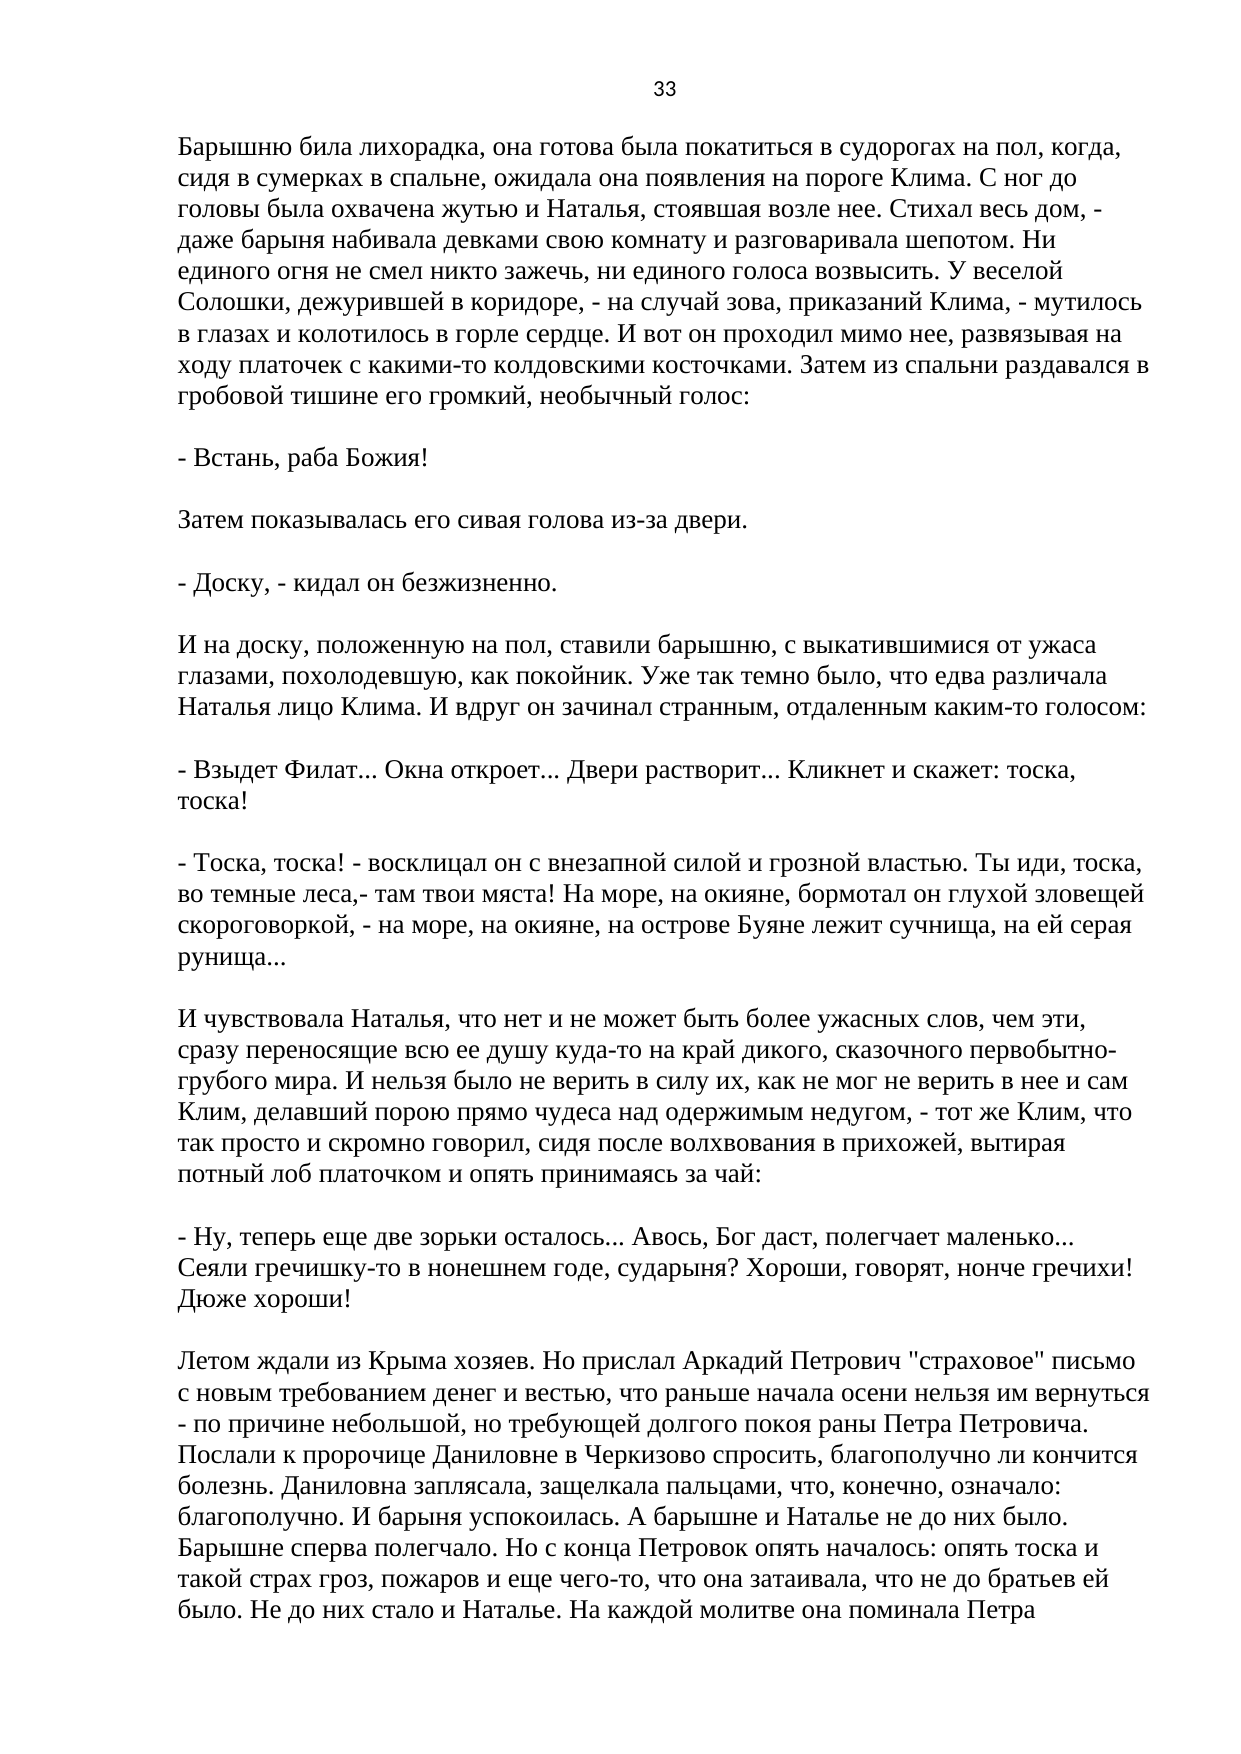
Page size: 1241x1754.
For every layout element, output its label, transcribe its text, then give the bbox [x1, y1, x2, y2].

text - Ну, теперь еще две зорьки осталось... Авось, Бог даст, полегчает маленько... Сеяли гречишку-то в нонешнем годе, сударыня? Хороши, говорят, нонче гречихи! Дюже хороши! [177, 1220, 1152, 1313]
text - Взыдет Филат... Окна откроет... Двери растворит... Кликнет и скажет: тоска, тоска! [177, 753, 1152, 815]
text - Тоска, тоска! - восклицал он с внезапной силой и грозной властью. Ты иди, тоска, во темные леса,- там твои мяста! На море, на окияне, бормотал он глухой зловещей скороговоркой, - на море, на окияне, на острове Буяне лежит сучнища, на ей серая рунища... [177, 846, 1152, 971]
text - Доску, - кидал он безжизненно. [177, 566, 1152, 597]
text И на доску, положенную на пол, ставили барышню, с выкатившимися от ужаса глазами, похолодевшую, как покойник. Уже так темно было, что едва различала Наталья лицо Клима. И вдруг он зачинал странным, отдаленным каким-то голосом: [177, 628, 1152, 722]
text Барышню била лихорадка, она готова была покатиться в судорогах на пол, когда, сидя в сумерках в спальне, ожидала она появления на пороге Клима. С ног до головы была охвачена жутью и Наталья, стоявшая возле нее. Стихал весь дом, - даже барыня набивала девками свою комнату и разговаривала шепотом. Ни единого огня не смел никто зажечь, ни единого голоса возвысить. У веселой Солошки, дежурившей в коридоре, - на случай зова, приказаний Клима, - мутилось в глазах и колотилось в горле сердце. И вот он проходил мимо нее, развязывая на ходу платочек с какими-то колдовскими косточками. Затем из спальни раздавался в гробовой тишине его громкий, необычный голос: [177, 130, 1152, 410]
text И чувствовала Наталья, что нет и не может быть более ужасных слов, чем эти, сразу переносящие всю ее душу куда-то на край дикого, сказочного первобытно-грубого мира. И нельзя было не верить в силу их, как не мог не верить в нее и сам Клим, делавший порою прямо чудеса над одержимым недугом, - тот же Клим, что так просто и скромно говорил, сидя после волхвования в прихожей, вытирая потный лоб платочком и опять принимаясь за чай: [177, 1002, 1152, 1189]
text Затем показывалась его сивая голова из-за двери. [177, 503, 1152, 535]
text - Встань, раба Божия! [177, 441, 1152, 472]
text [177, 1344, 1152, 1625]
